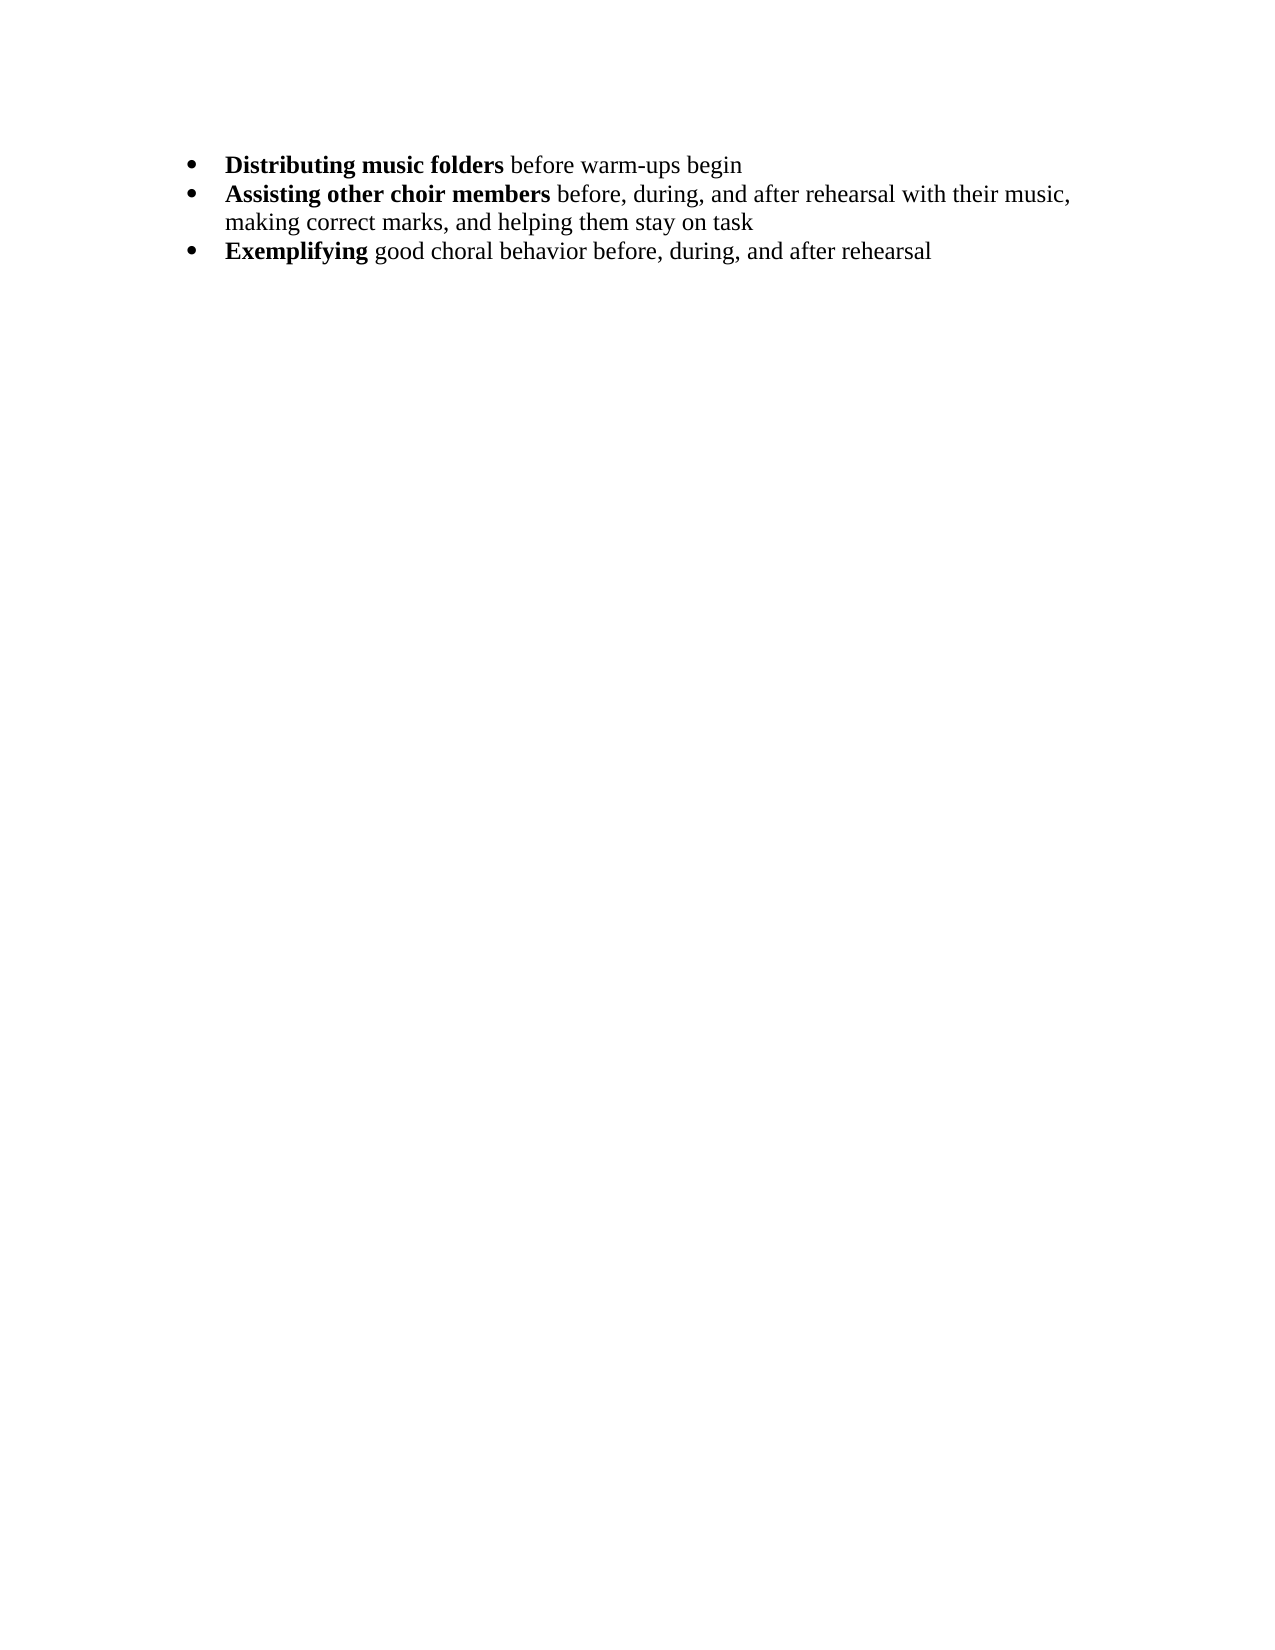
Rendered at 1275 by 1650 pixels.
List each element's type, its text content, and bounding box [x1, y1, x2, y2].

list Distributing music folders before warm-ups begin [187, 150, 1125, 179]
list Assisting other choir members before, during, and after rehearsal with their music, making correct marks, and helping them stay on task [187, 179, 1125, 236]
list Exemplifying good choral behavior before, during, and after rehearsal [187, 236, 1125, 265]
